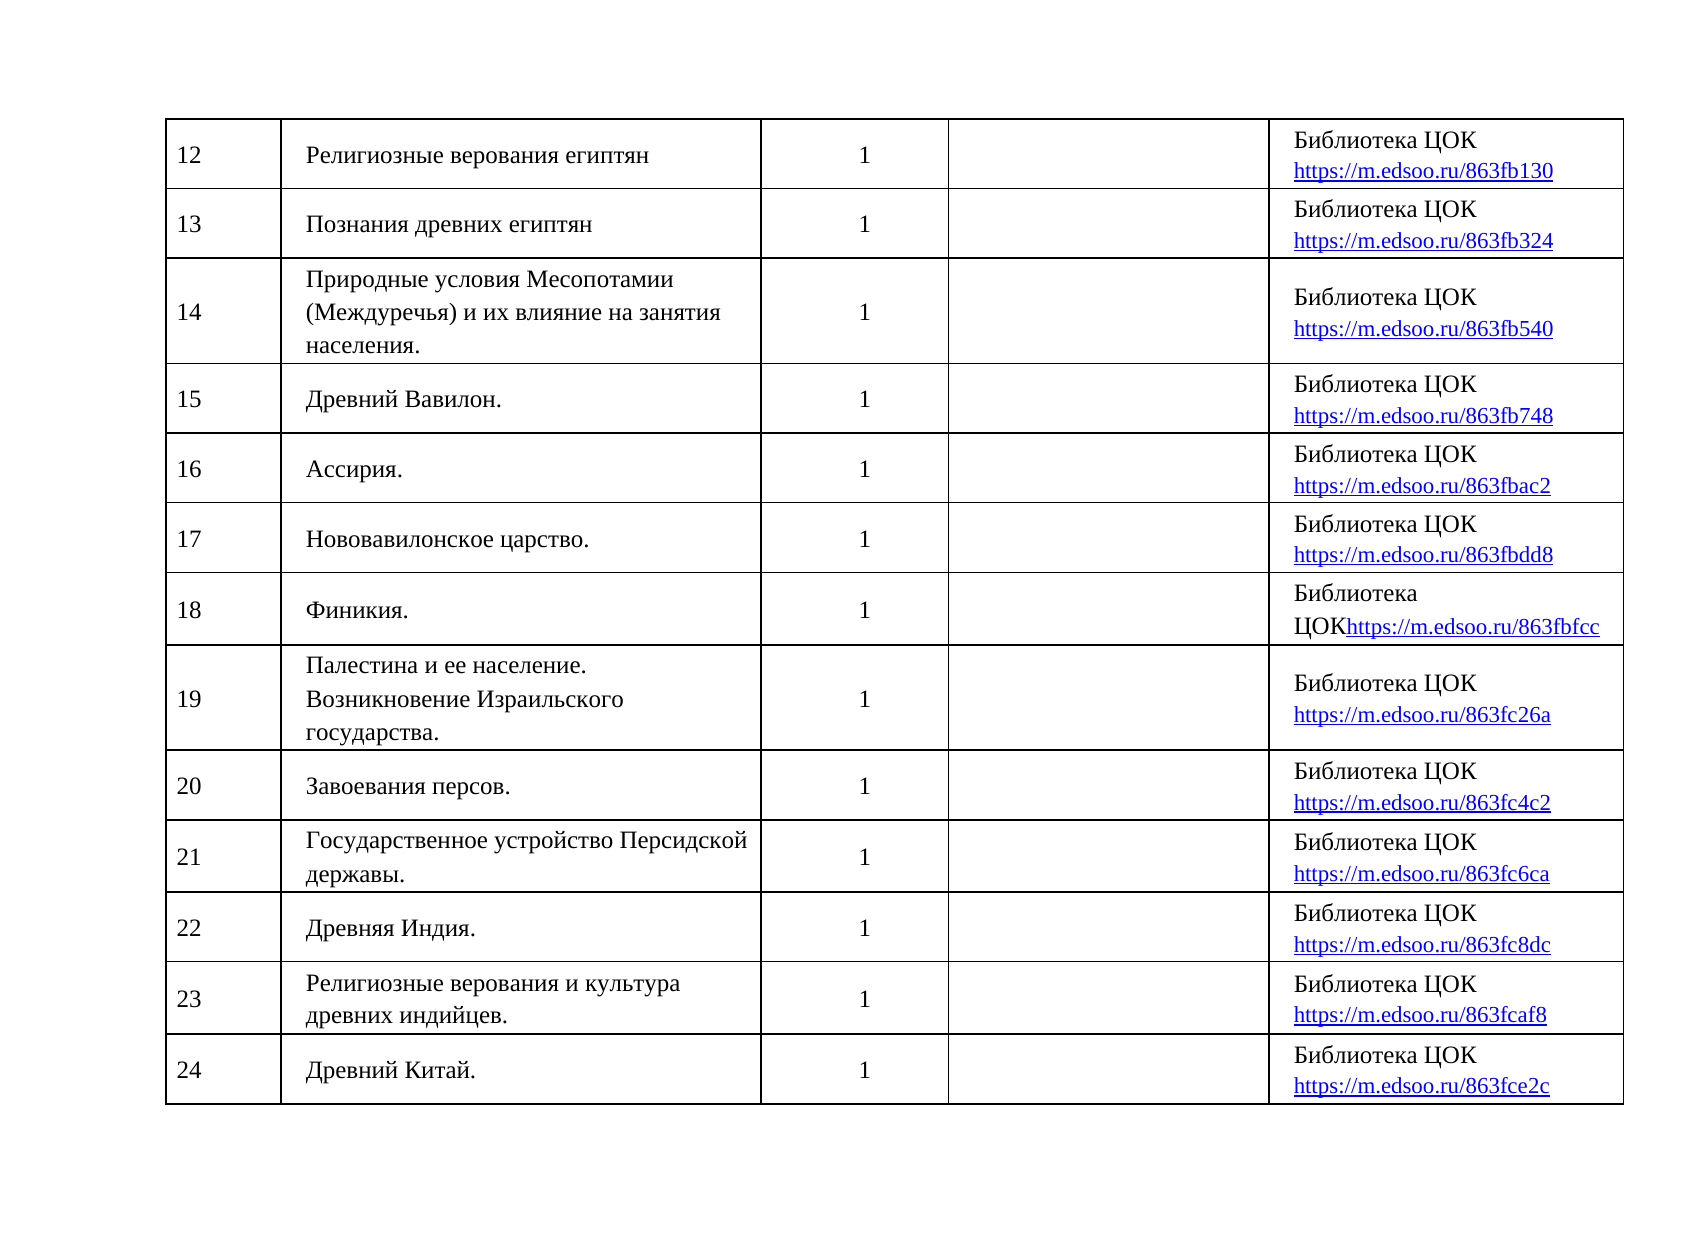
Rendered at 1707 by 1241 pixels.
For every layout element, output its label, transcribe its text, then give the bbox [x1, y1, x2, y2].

table_cell [949, 751, 1268, 819]
table_cell 1 [762, 503, 948, 571]
table_cell Библиотека ЦОК https://m.edsoo.ru/863fb130 [1270, 120, 1623, 188]
table_cell Библиотека ЦОК https://m.edsoo.ru/863fc6ca [1270, 821, 1623, 891]
table_cell 1 [762, 120, 948, 188]
table_cell Ассирия. [282, 434, 760, 502]
table_cell Библиотека ЦОК https://m.edsoo.ru/863fc4c2 [1270, 751, 1623, 819]
table_cell Государственное устройство Персидской державы. [282, 821, 760, 891]
table_cell 17 [167, 503, 280, 571]
table_cell Библиотека ЦОК https://m.edsoo.ru/863fce2c [1270, 1035, 1623, 1103]
table_cell 1 [762, 893, 948, 961]
table_cell 1 [762, 751, 948, 819]
table_cell Нововавилонское царство. [282, 503, 760, 571]
table_cell Финикия. [282, 573, 760, 644]
table_cell Библиотека ЦОК https://m.edsoo.ru/863fb324 [1270, 189, 1623, 257]
table_cell Библиотека ЦОК https://m.edsoo.ru/863fb540 [1270, 259, 1623, 363]
table_cell 1 [762, 434, 948, 502]
table_cell [949, 434, 1268, 502]
table_cell Библиотека ЦОК https://m.edsoo.ru/863fc26a [1270, 646, 1623, 749]
table_cell 1 [762, 364, 948, 432]
table_cell [949, 573, 1268, 644]
table_cell Природные условия Месопотамии (Междуречья) и их влияние на занятия населения. [282, 259, 760, 363]
table_cell Палестина и ее население. Возникновение Израильского государства. [282, 646, 760, 749]
table_cell 23 [167, 962, 280, 1033]
table_cell Библиотека ЦОК https://m.edsoo.ru/863fbdd8 [1270, 503, 1623, 571]
table_cell 1 [762, 259, 948, 363]
table_cell [949, 1035, 1268, 1103]
table_cell 1 [762, 573, 948, 644]
table_cell [949, 821, 1268, 891]
table_cell [949, 120, 1268, 188]
table_cell 24 [167, 1035, 280, 1103]
table_cell 13 [167, 189, 280, 257]
table_cell Библиотека ЦОК https://m.edsoo.ru/863fcaf8 [1270, 962, 1623, 1033]
table_cell 12 [167, 120, 280, 188]
table_cell 15 [167, 364, 280, 432]
table_cell Завоевания персов. [282, 751, 760, 819]
table_cell [949, 893, 1268, 961]
table_cell 14 [167, 259, 280, 363]
table_cell [949, 364, 1268, 432]
table_cell Познания древних египтян [282, 189, 760, 257]
table_cell Религиозные верования и культура древних индийцев. [282, 962, 760, 1033]
table_cell Древний Китай. [282, 1035, 760, 1103]
table_cell Древняя Индия. [282, 893, 760, 961]
table_cell Библиотека ЦОКhttps://m.edsoo.ru/863fbfcc [1270, 573, 1623, 644]
table_cell 20 [167, 751, 280, 819]
table_cell Библиотека ЦОК https://m.edsoo.ru/863fc8dc [1270, 893, 1623, 961]
table_cell 1 [762, 962, 948, 1033]
table_cell Библиотека ЦОК https://m.edsoo.ru/863fbac2 [1270, 434, 1623, 502]
table_cell 1 [762, 189, 948, 257]
table_cell Древний Вавилон. [282, 364, 760, 432]
table_cell 1 [762, 646, 948, 749]
table_cell [949, 259, 1268, 363]
table_cell Библиотека ЦОК https://m.edsoo.ru/863fb748 [1270, 364, 1623, 432]
table_cell Религиозные верования египтян [282, 120, 760, 188]
table_cell [949, 646, 1268, 749]
table_cell [949, 189, 1268, 257]
table_cell 16 [167, 434, 280, 502]
table_cell 1 [762, 1035, 948, 1103]
table_cell 21 [167, 821, 280, 891]
table_cell 19 [167, 646, 280, 749]
table_cell 22 [167, 893, 280, 961]
table_cell [949, 962, 1268, 1033]
table_cell 1 [762, 821, 948, 891]
table_cell [949, 503, 1268, 571]
table_cell 18 [167, 573, 280, 644]
